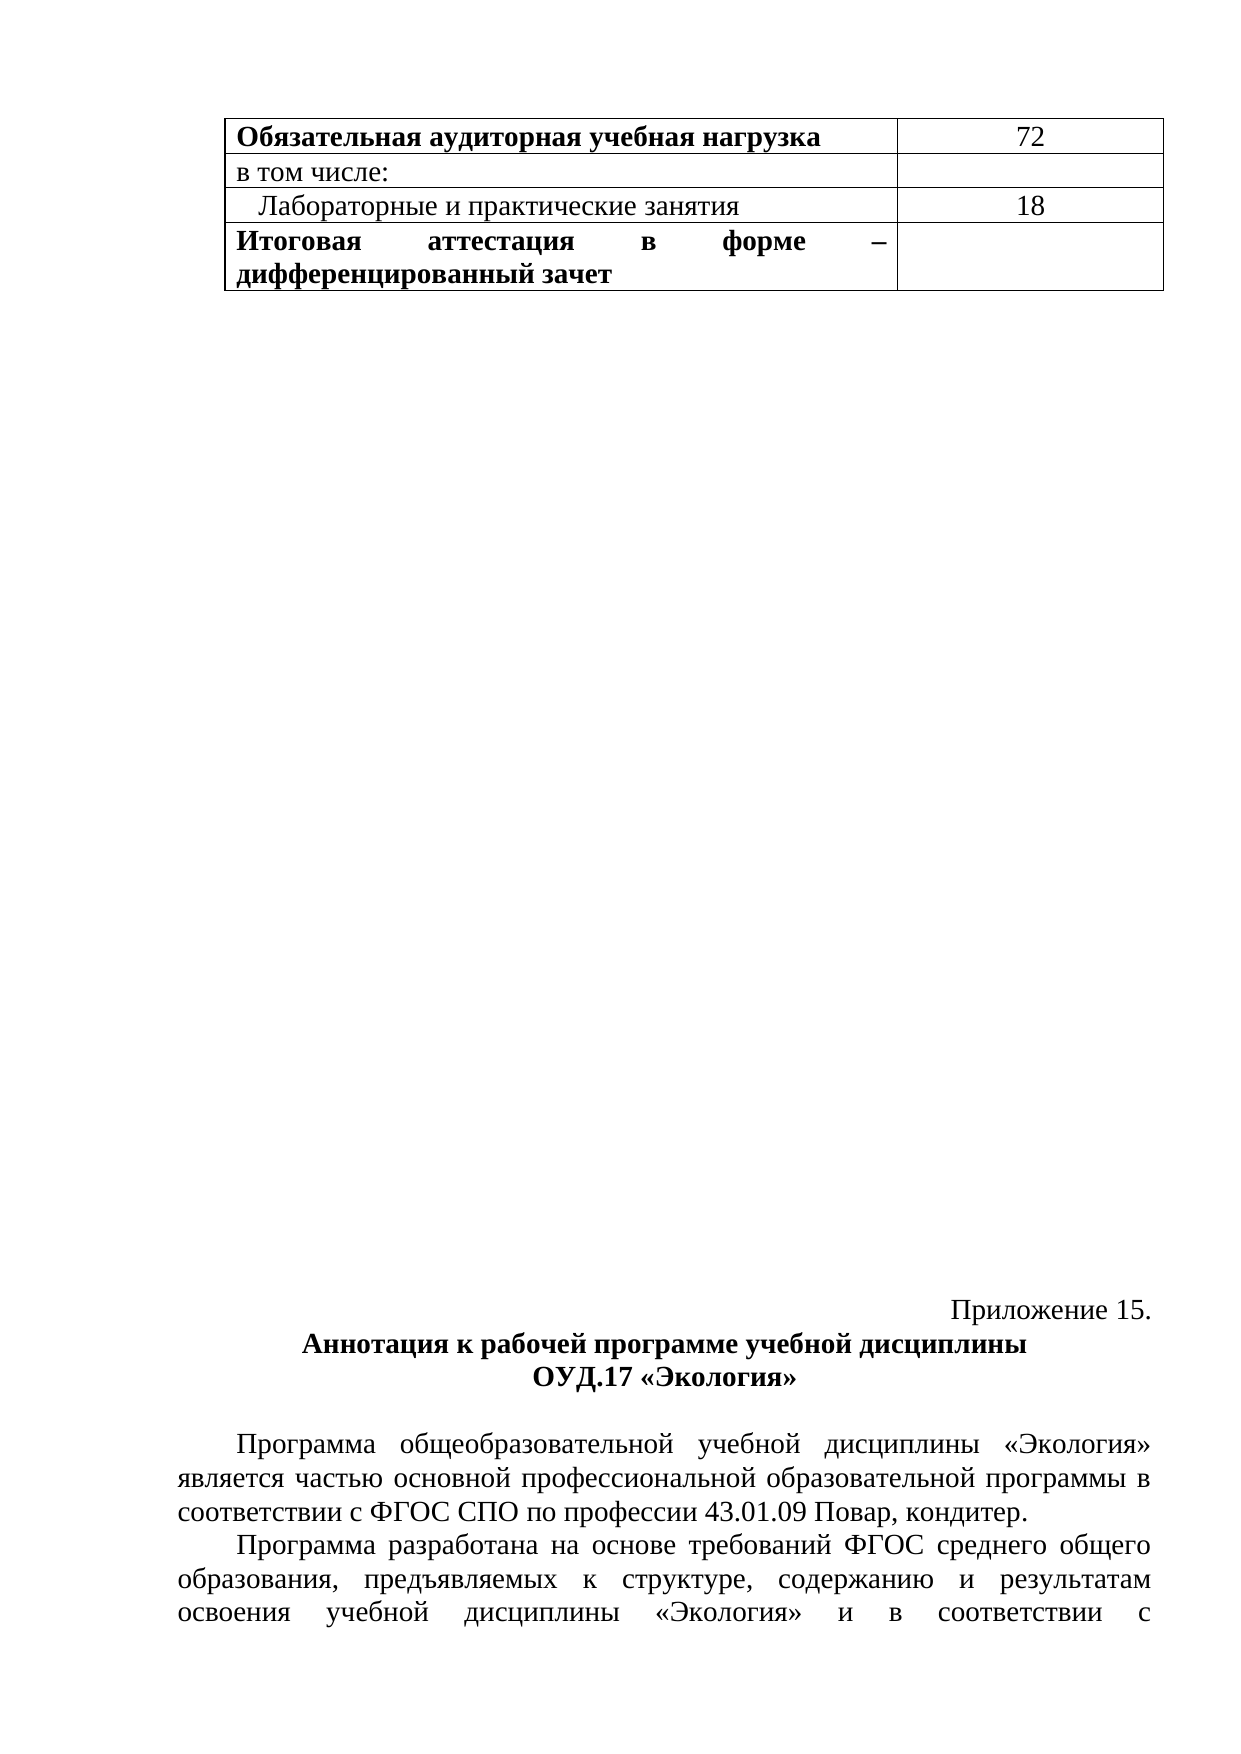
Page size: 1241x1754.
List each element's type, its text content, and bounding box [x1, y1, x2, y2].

table_cell в том числе: [226, 154, 897, 187]
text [177, 1527, 1152, 1628]
table_cell 72 [898, 119, 1163, 153]
table_cell 18 [898, 188, 1163, 222]
table_cell Итоговая аттестация в форме – дифференцированный зачет [226, 223, 897, 290]
text Программа общеобразовательной учебной дисциплины «Экология» является частью основной профессиональной образовательной программы в соответствии с ФГОС СПО по профессии 43.01.09 Повар, кондитер. [177, 1427, 1152, 1527]
table_cell Лабораторные и практические занятия [226, 188, 897, 222]
table_cell [898, 154, 1163, 187]
text Приложение 15. [177, 1292, 1152, 1326]
table_cell [898, 223, 1163, 290]
text Аннотация к рабочей программе учебной дисциплины [177, 1326, 1152, 1359]
text ОУД.17 «Экология» [177, 1359, 1152, 1393]
table_cell Обязательная аудиторная учебная нагрузка [226, 119, 897, 153]
